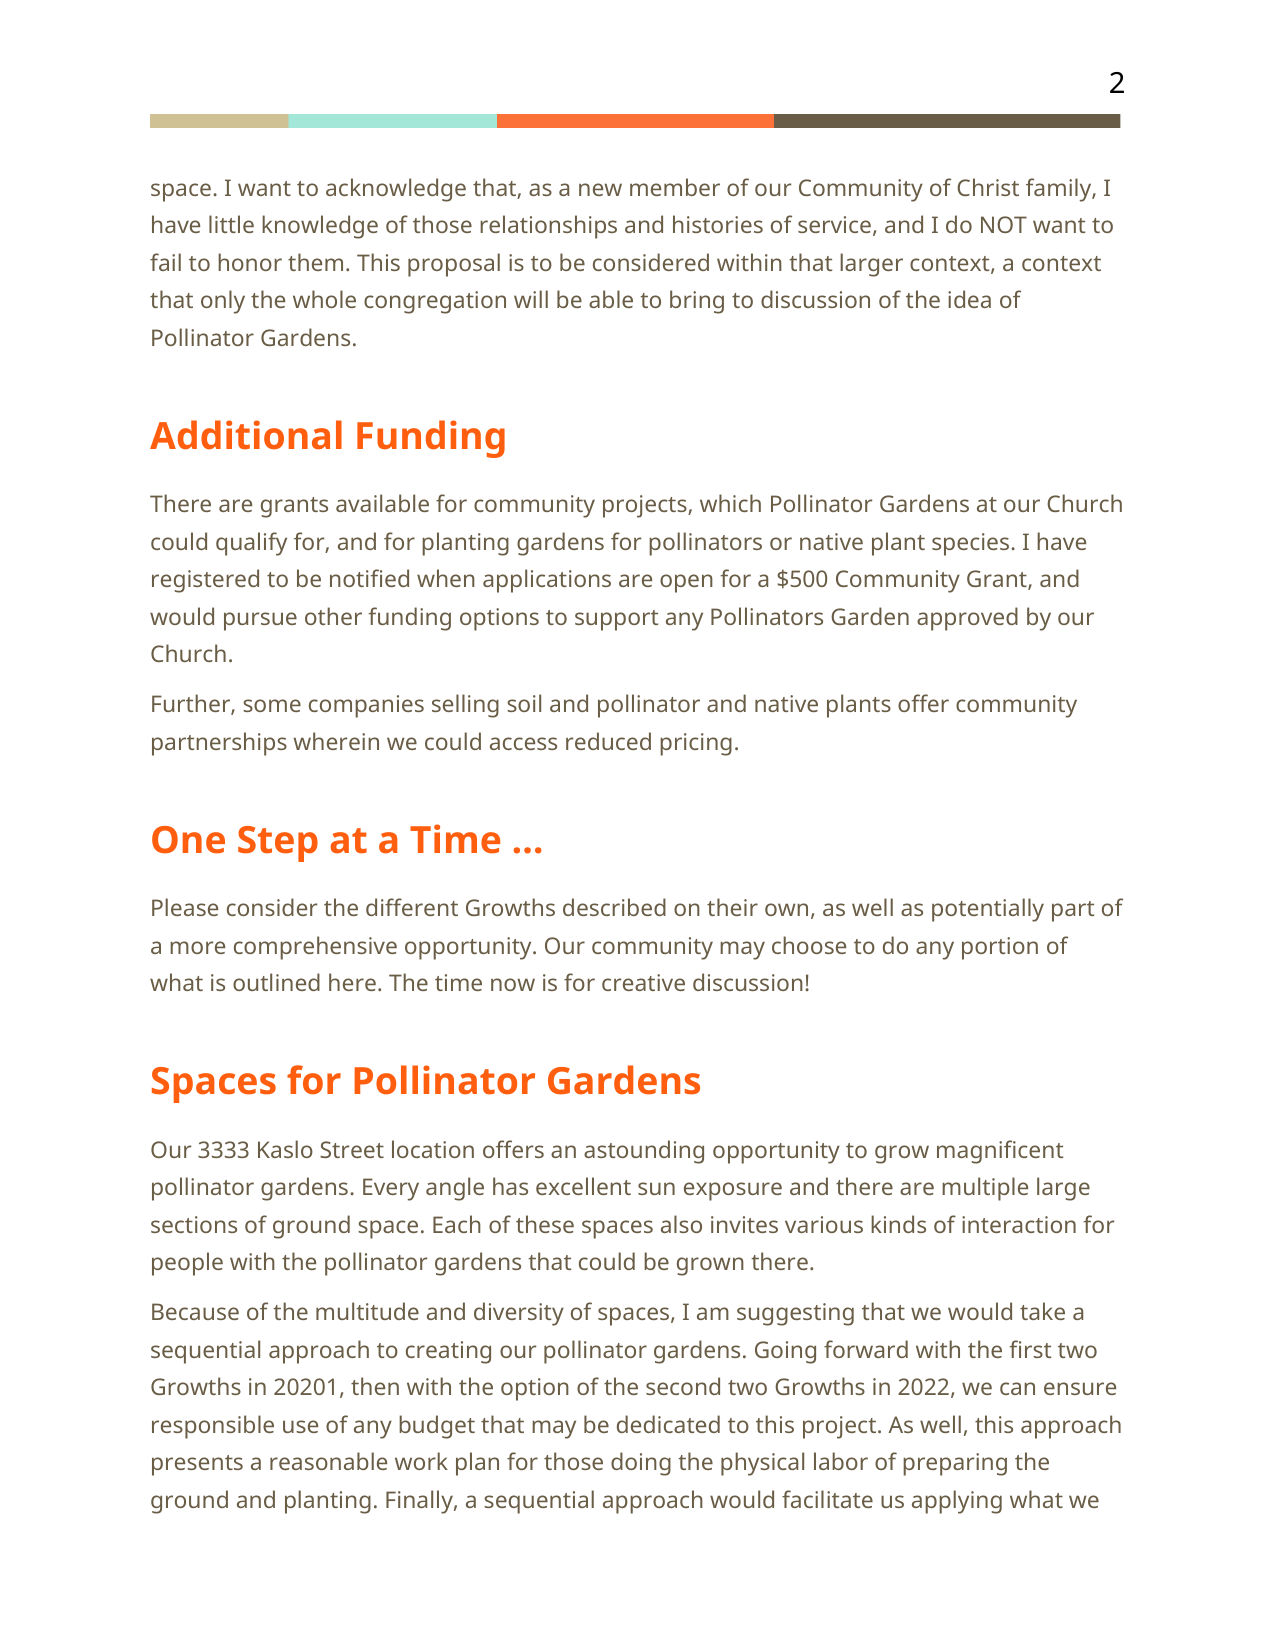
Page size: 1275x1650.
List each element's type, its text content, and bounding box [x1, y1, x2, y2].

picture [150, 114, 1121, 128]
subtitle Additional Funding [150, 409, 1125, 461]
text Our 3333 Kaslo Street location offers an astounding opportunity to grow magnificent pollinator gardens. Every angle has excellent sun exposure and there are multiple large sections of ground space. Each of these spaces also invites various kinds of interaction for people with the pollinator gardens that could be grown there. [150, 1133, 1125, 1277]
text Please consider the different Growths described on their own, as well as potentially part of a more comprehensive opportunity. Our community may choose to do any portion of what is outlined here. The time now is for creative discussion! [150, 892, 1125, 998]
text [150, 1296, 1125, 1515]
text There are grants available for community projects, which Pollinator Gardens at our Church could qualify for, and for planting gardens for pollinators or native plant species. I have registered to be notified when applications are open for a $500 Community Grant, and would pursue other funding options to support any Pollinators Garden approved by our Church. [150, 488, 1125, 669]
subtitle One Step at a Time … [150, 813, 1125, 864]
subtitle Spaces for Pollinator Gardens [150, 1055, 1125, 1106]
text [150, 172, 1125, 353]
text Further, some companies selling soil and pollinator and native plants offer community partnerships wherein we could access reduced pricing. [150, 688, 1125, 757]
